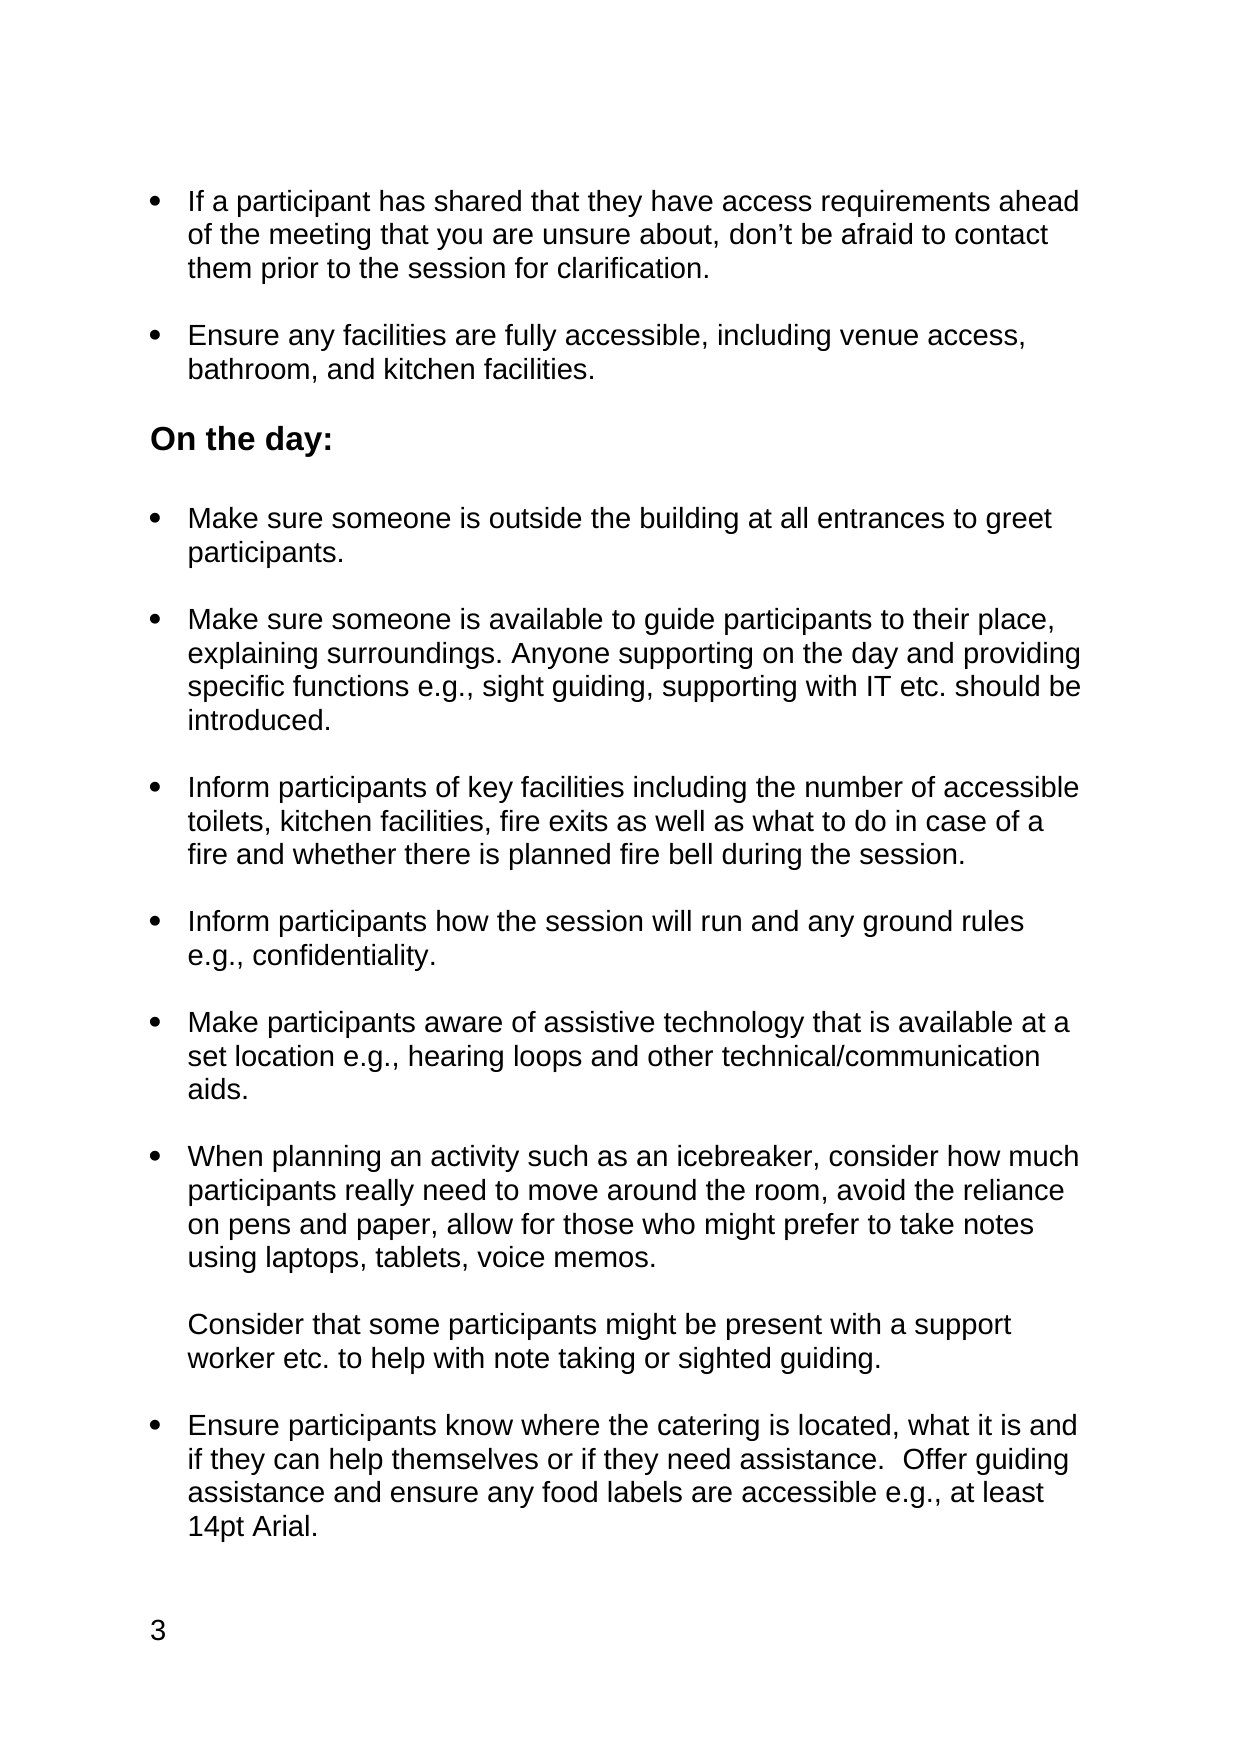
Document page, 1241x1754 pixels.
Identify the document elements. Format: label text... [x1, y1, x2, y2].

list Ensure any facilities are fully accessible, including venue access, bathroom, and kitchen facilities. [150, 318, 1090, 385]
list Make sure someone is available to guide participants to their place, explaining surroundings. Anyone supporting on the day and providing specific functions e.g., sight guiding, supporting with IT etc. should be introduced. [150, 602, 1090, 770]
list Consider that some participants might be present with a support worker etc. to help with note taking or sighted guiding. [187, 1307, 1090, 1374]
list Make participants aware of assistive technology that is available at a set location e.g., hearing loops and other technical/communication aids. [150, 1005, 1090, 1106]
list If a participant has shared that they have access requirements ahead of the meeting that you are unsure about, don’t be afraid to contact them prior to the session for clarification. [150, 183, 1090, 284]
list Ensure participants know where the catering is located, what it is and if they can help themselves or if they need assistance. Offer guiding assistance and ensure any food labels are accessible e.g., at least 14pt Arial. [150, 1408, 1090, 1542]
list Inform participants of key facilities including the number of accessible toilets, kitchen facilities, fire exits as well as what to do in case of a fire and whether there is planned fire bell during the session. [150, 770, 1090, 871]
list Inform participants how the session will run and any ground rules e.g., confidentiality. [150, 904, 1090, 972]
list When planning an activity such as an icebreaker, consider how much participants really need to move around the room, avoid the reliance on pens and paper, allow for those who might prefer to take notes using laptops, tablets, voice memos. [150, 1139, 1090, 1274]
list Make sure someone is outside the building at all entrances to greet participants. [150, 501, 1090, 568]
subtitle On the day: [150, 419, 1090, 457]
